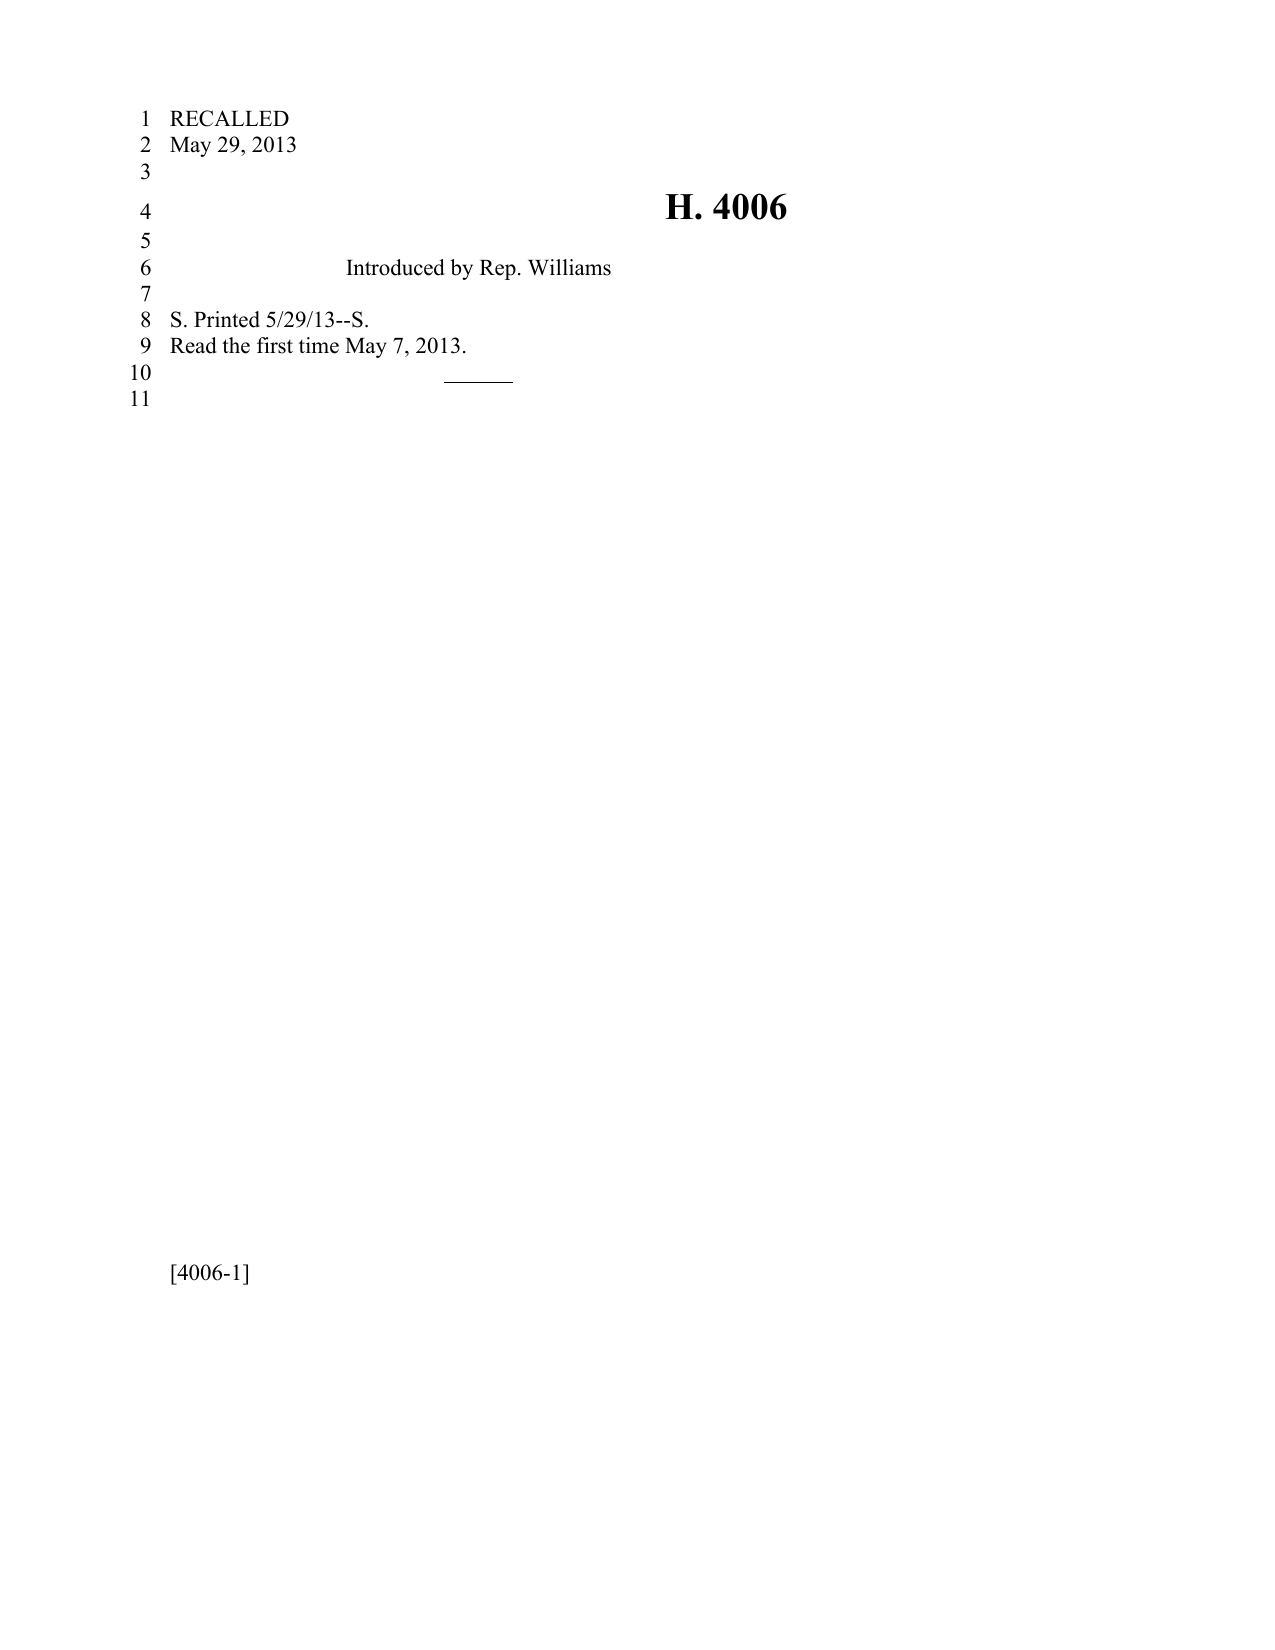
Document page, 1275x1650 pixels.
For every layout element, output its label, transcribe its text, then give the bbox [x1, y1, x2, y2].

text May 29, 2013 [169, 131, 787, 158]
text RECALLED [169, 105, 787, 131]
text H. 4006 [169, 184, 787, 227]
text S. Printed 5/29/13--S. [169, 306, 787, 333]
text Introduced by Rep. Williams [169, 253, 787, 280]
text Read the first time May 7, 2013. [169, 333, 787, 359]
